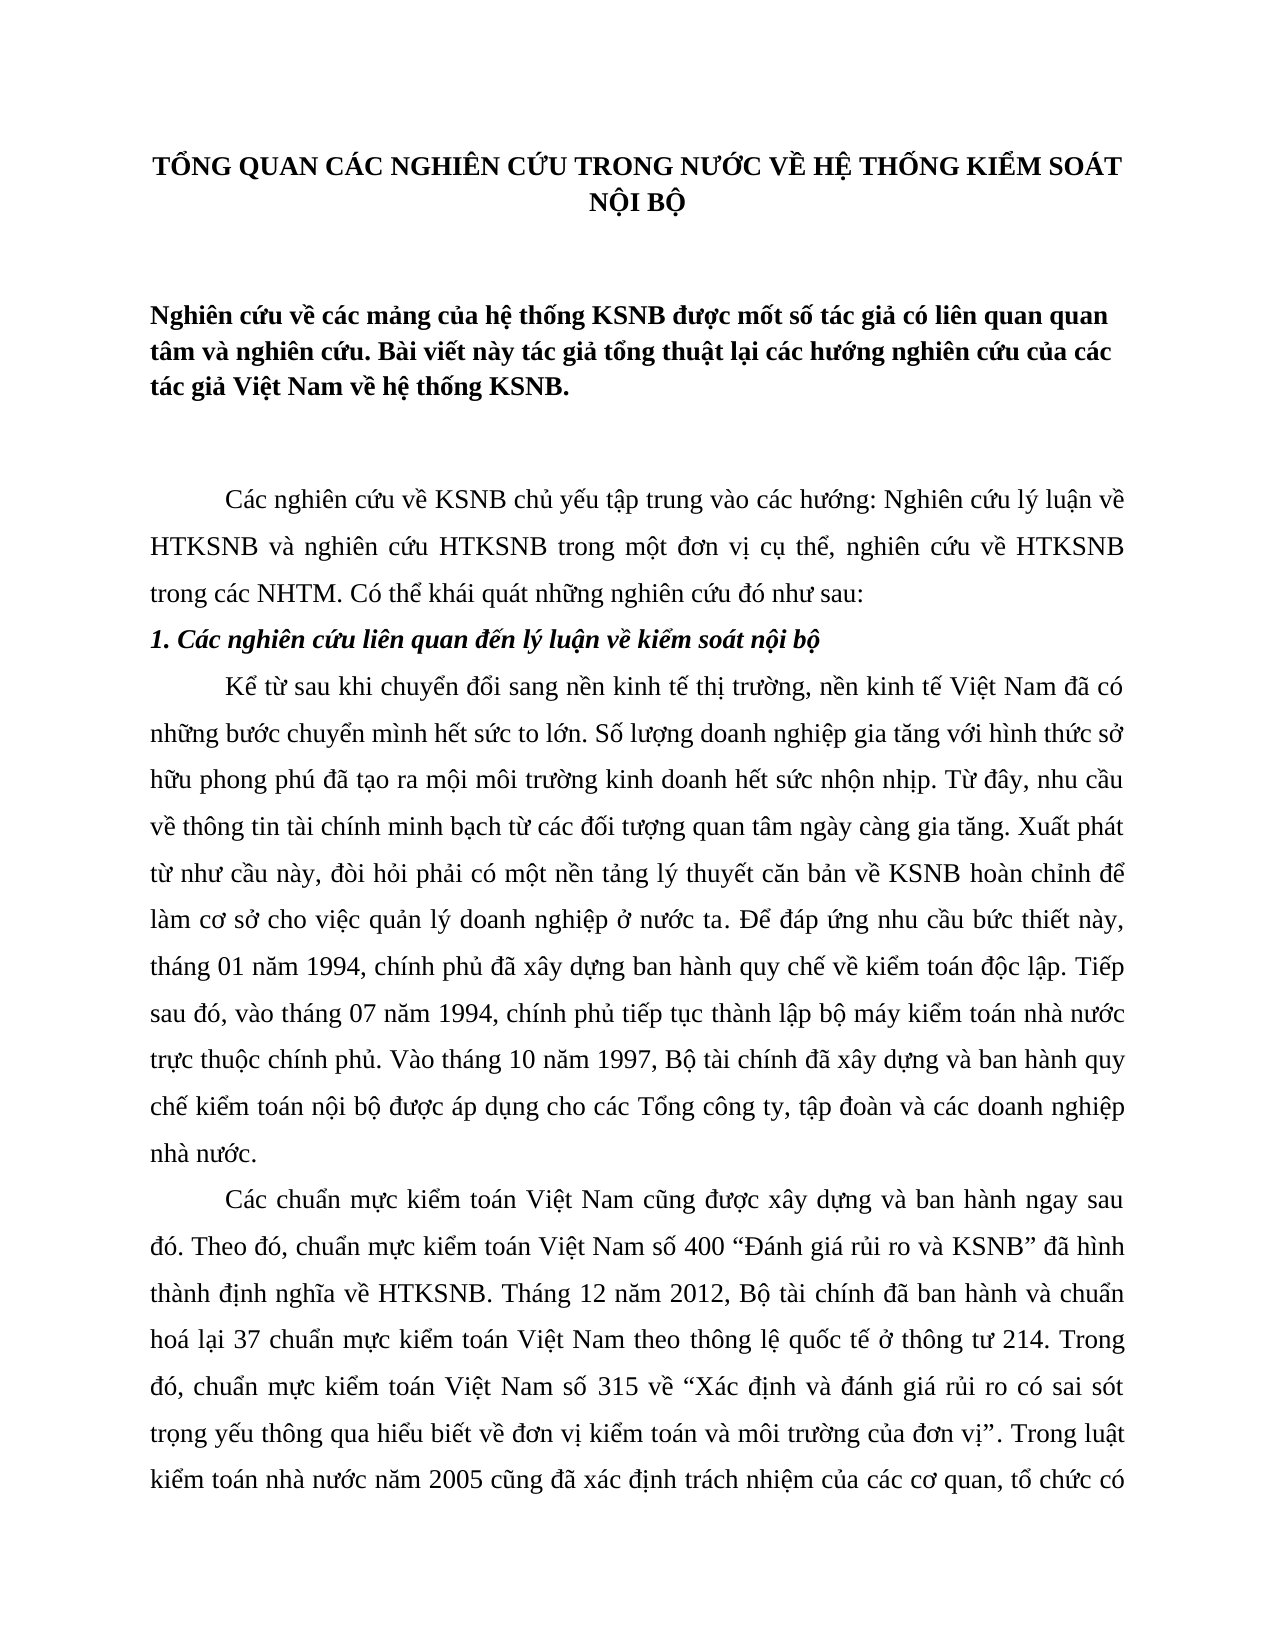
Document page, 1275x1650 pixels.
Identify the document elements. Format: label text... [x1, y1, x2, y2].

text Nghiên cứu về các mảng của hệ thống KSNB được mốt số tác giả có liên quan quan tâm và nghiên cứu. Bài viết này tác giả tổng thuật lại các hướng nghiên cứu của các tác giả Việt Nam về hệ thống KSNB. [150, 299, 1125, 401]
text Các nghiên cứu về KSNB chủ yếu tập trung vào các hướng: Nghiên cứu lý luận về HTKSNB và nghiên cứu HTKSNB trong một đơn vị cụ thể, nghiên cứu về HTKSNB trong các NHTM. Có thể khái quát những nghiên cứu đó như sau: [150, 483, 1125, 608]
text Kể từ sau khi chuyển đổi sang nền kinh tế thị trường, nền kinh tế Việt Nam đã có những bước chuyển mình hết sức to lớn. Số lượng doanh nghiệp gia tăng với hình thức sở hữu phong phú đã tạo ra mội môi trường kinh doanh hết sức nhộn nhịp. Từ đây, nhu cầu về thông tin tài chính minh bạch từ các đối tượng quan tâm ngày càng gia tăng. Xuất phát từ như cầu này, đòi hỏi phải có một nền tảng lý thuyết căn bản về KSNB hoàn chỉnh để làm cơ sở cho việc quản lý doanh nghiệp ở nước ta. Để đáp ứng nhu cầu bức thiết này, tháng 01 năm 1994, chính phủ đã xây dựng ban hành quy chế về kiểm toán độc lập. Tiếp sau đó, vào tháng 07 năm 1994, chính phủ tiếp tục thành lập bộ máy kiểm toán nhà nước trực thuộc chính phủ. Vào tháng 10 năm 1997, Bộ tài chính đã xây dựng và ban hành quy chế kiểm toán nội bộ được áp dụng cho các Tổng công ty, tập đoàn và các doanh nghiệp nhà nước. [150, 670, 1125, 1168]
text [150, 1183, 1125, 1494]
text TỔNG QUAN CÁC NGHIÊN CỨU TRONG NƯỚC VỀ HỆ THỐNG KIỂM SOÁT NỘI BỘ [150, 150, 1125, 217]
text 1. Các nghiên cứu liên quan đến lý luận về kiểm soát nội bộ [150, 623, 1125, 654]
